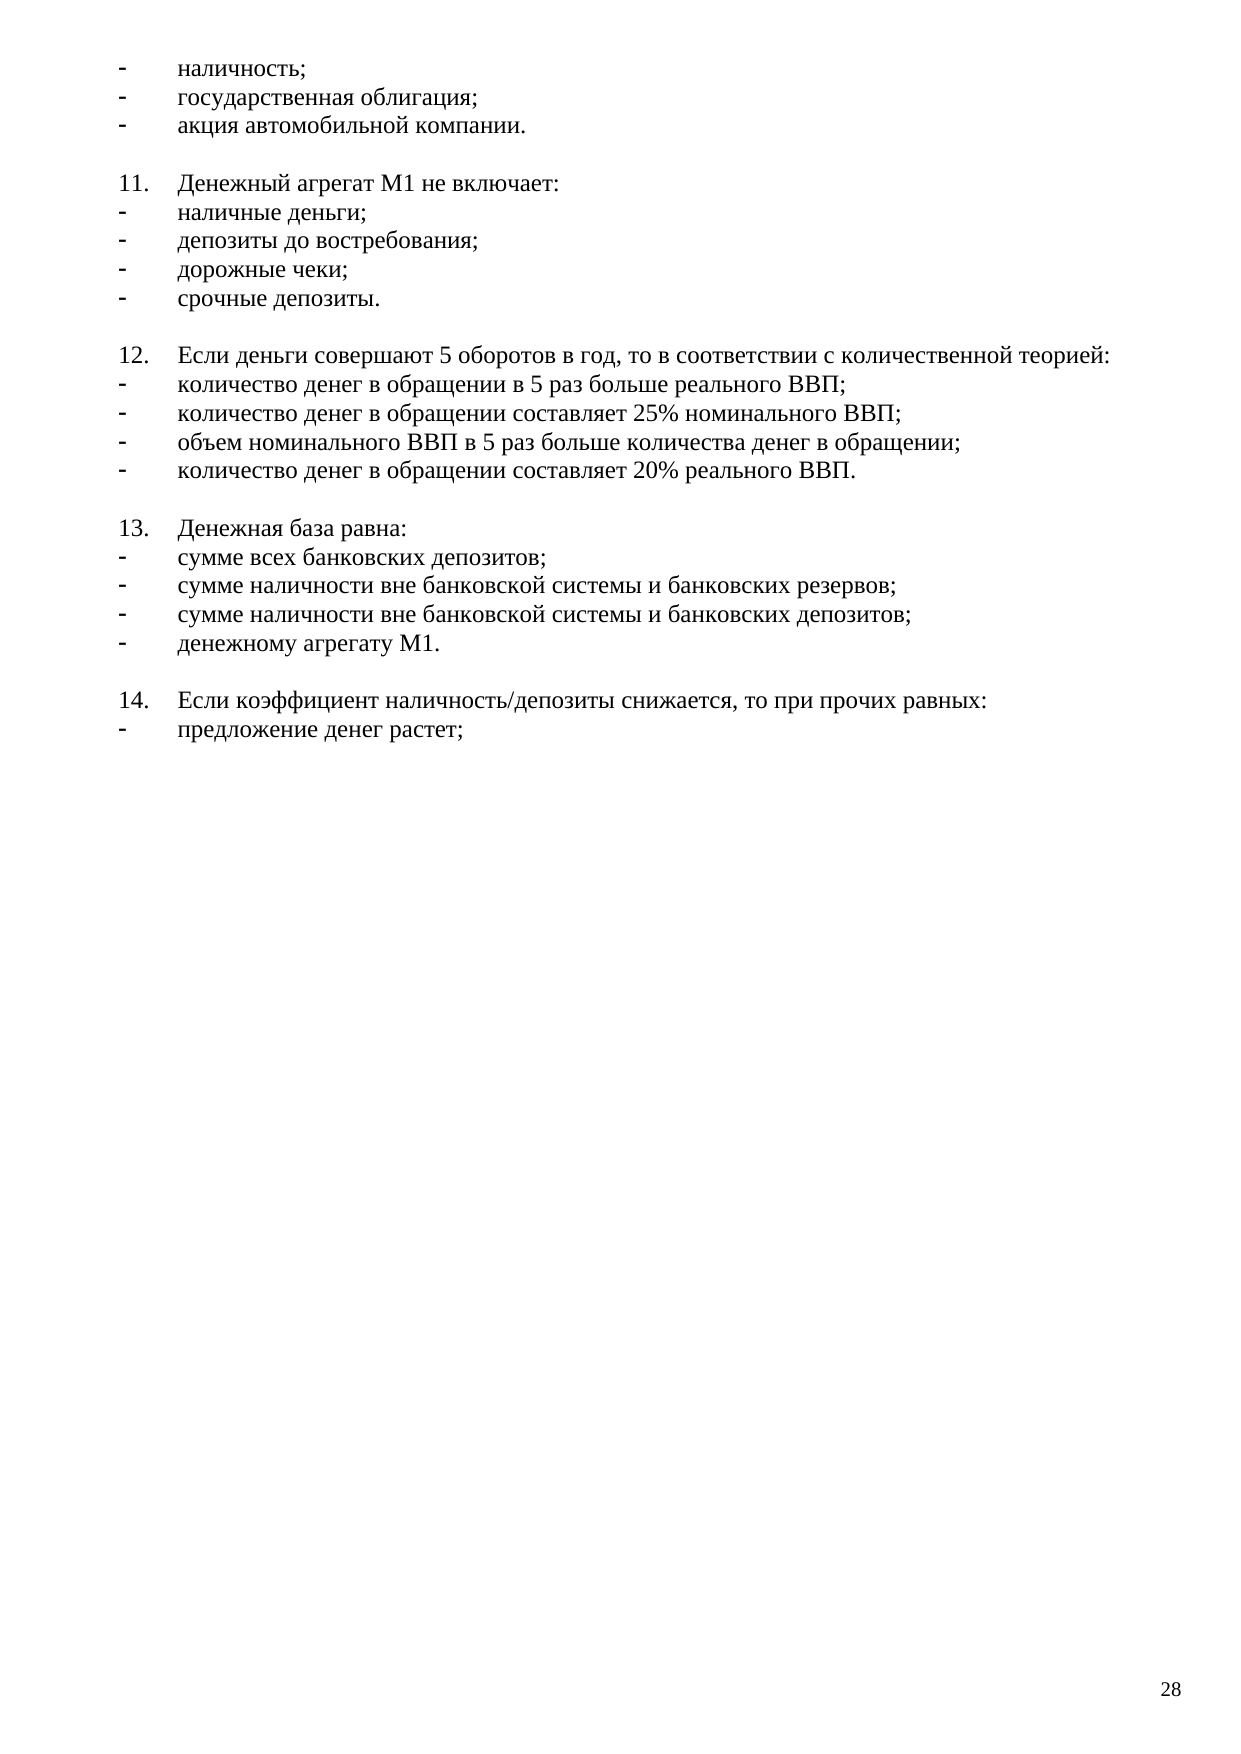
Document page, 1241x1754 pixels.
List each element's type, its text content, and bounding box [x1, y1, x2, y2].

list количество денег в обращении составляет 20% реального ВВП. [118, 456, 1181, 484]
list государственная облигация; [118, 82, 1181, 111]
list сумме наличности вне банковской системы и банковских резервов; [118, 571, 1181, 599]
list количество денег в обращении в 5 раз больше реального ВВП; [118, 369, 1181, 398]
text 14. Если коэффициент наличность/депозиты снижается, то при прочих равных: [118, 686, 1181, 714]
list наличные деньги; [118, 197, 1181, 226]
text 11. Денежный агрегат М1 не включает: [118, 168, 1181, 197]
list денежному агрегату М1. [118, 628, 1181, 657]
text 13. Денежная база равна: [118, 513, 1181, 542]
text 12. Если деньги совершают 5 оборотов в год, то в соответствии с количественной теорией: [118, 341, 1181, 369]
list срочные депозиты. [118, 283, 1181, 312]
list количество денег в обращении составляет 25% номинального ВВП; [118, 398, 1181, 427]
list сумме наличности вне банковской системы и банковских депозитов; [118, 599, 1181, 628]
list объем номинального ВВП в 5 раз больше количества денег в обращении; [118, 427, 1181, 456]
list дорожные чеки; [118, 254, 1181, 283]
list сумме всех банковских депозитов; [118, 542, 1181, 571]
list предложение денег растет; [118, 714, 1181, 743]
list акция автомобильной компании. [118, 111, 1181, 139]
list наличность; [118, 53, 1181, 82]
list депозиты до востребования; [118, 226, 1181, 254]
